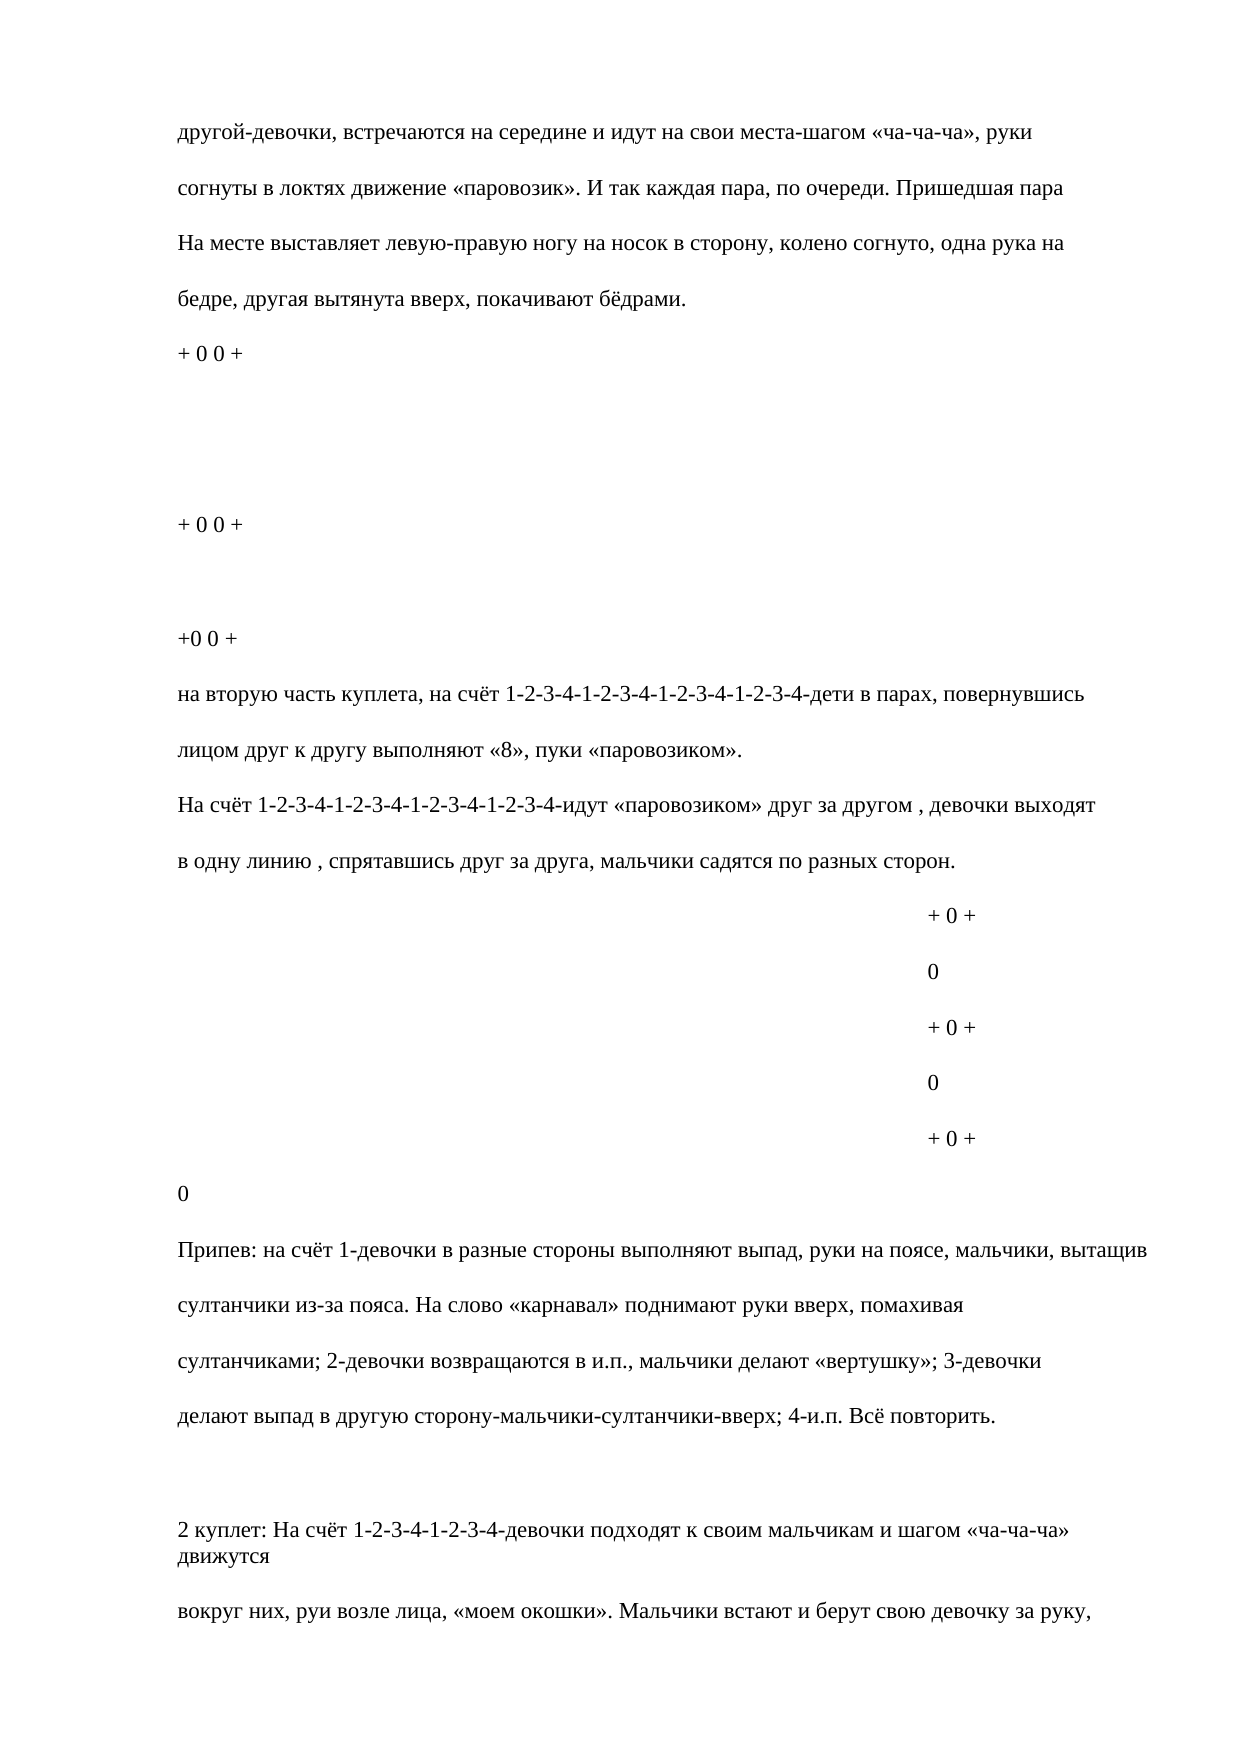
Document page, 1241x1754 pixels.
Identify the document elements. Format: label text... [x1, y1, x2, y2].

text делают выпад в другую сторону-мальчики-султанчики-вверх; 4-и.п. Всё повторить. [177, 1402, 1152, 1429]
text 2 куплет: На счёт 1-2-3-4-1-2-3-4-девочки подходят к своим мальчикам и шагом «ча-ча-ча» движутся [177, 1516, 1152, 1568]
text 0 [927, 1069, 1152, 1096]
text согнуты в локтях движение «паровозик». И так каждая пара, по очереди. Пришедшая пара [177, 174, 1152, 200]
text лицом друг к другу выполняют «8», пуки «паровозиком». [177, 736, 1152, 762]
text 0 [927, 958, 1152, 984]
text бедре, другая вытянута вверх, покачивают бёдрами. [177, 285, 1152, 311]
text на вторую часть куплета, на счёт 1-2-3-4-1-2-3-4-1-2-3-4-1-2-3-4-дети в парах, повернувшись [177, 681, 1152, 707]
text + 0 0 + [177, 512, 1152, 538]
text султанчики из-за пояса. На слово «карнавал» поднимают руки вверх, помахивая [177, 1291, 1152, 1318]
text + 0 + [927, 903, 1152, 929]
text Припев: на счёт 1-девочки в разные стороны выполняют выпад, руки на поясе, мальчики, вытащив [177, 1236, 1152, 1262]
text На счёт 1-2-3-4-1-2-3-4-1-2-3-4-1-2-3-4-идут «паровозиком» друг за другом , девочки выходят [177, 792, 1152, 818]
text +0 0 + [177, 625, 1152, 651]
text другой-девочки, встречаются на середине и идут на свои места-шагом «ча-ча-ча», руки [177, 118, 1152, 144]
text 0 [177, 1180, 1152, 1207]
text + 0 0 + [177, 340, 1152, 367]
text На месте выставляет левую-правую ногу на носок в сторону, колено согнуто, одна рука на [177, 229, 1152, 256]
text в одну линию , спрятавшись друг за друга, мальчики садятся по разных сторон. [177, 847, 1152, 873]
text + 0 + [927, 1125, 1152, 1151]
text султанчиками; 2-девочки возвращаются в и.п., мальчики делают «вертушку»; 3-девочки [177, 1347, 1152, 1373]
text + 0 + [927, 1014, 1152, 1040]
text вокруг них, руи возле лица, «моем окошки». Мальчики встают и берут свою девочку за руку, [177, 1598, 1152, 1624]
